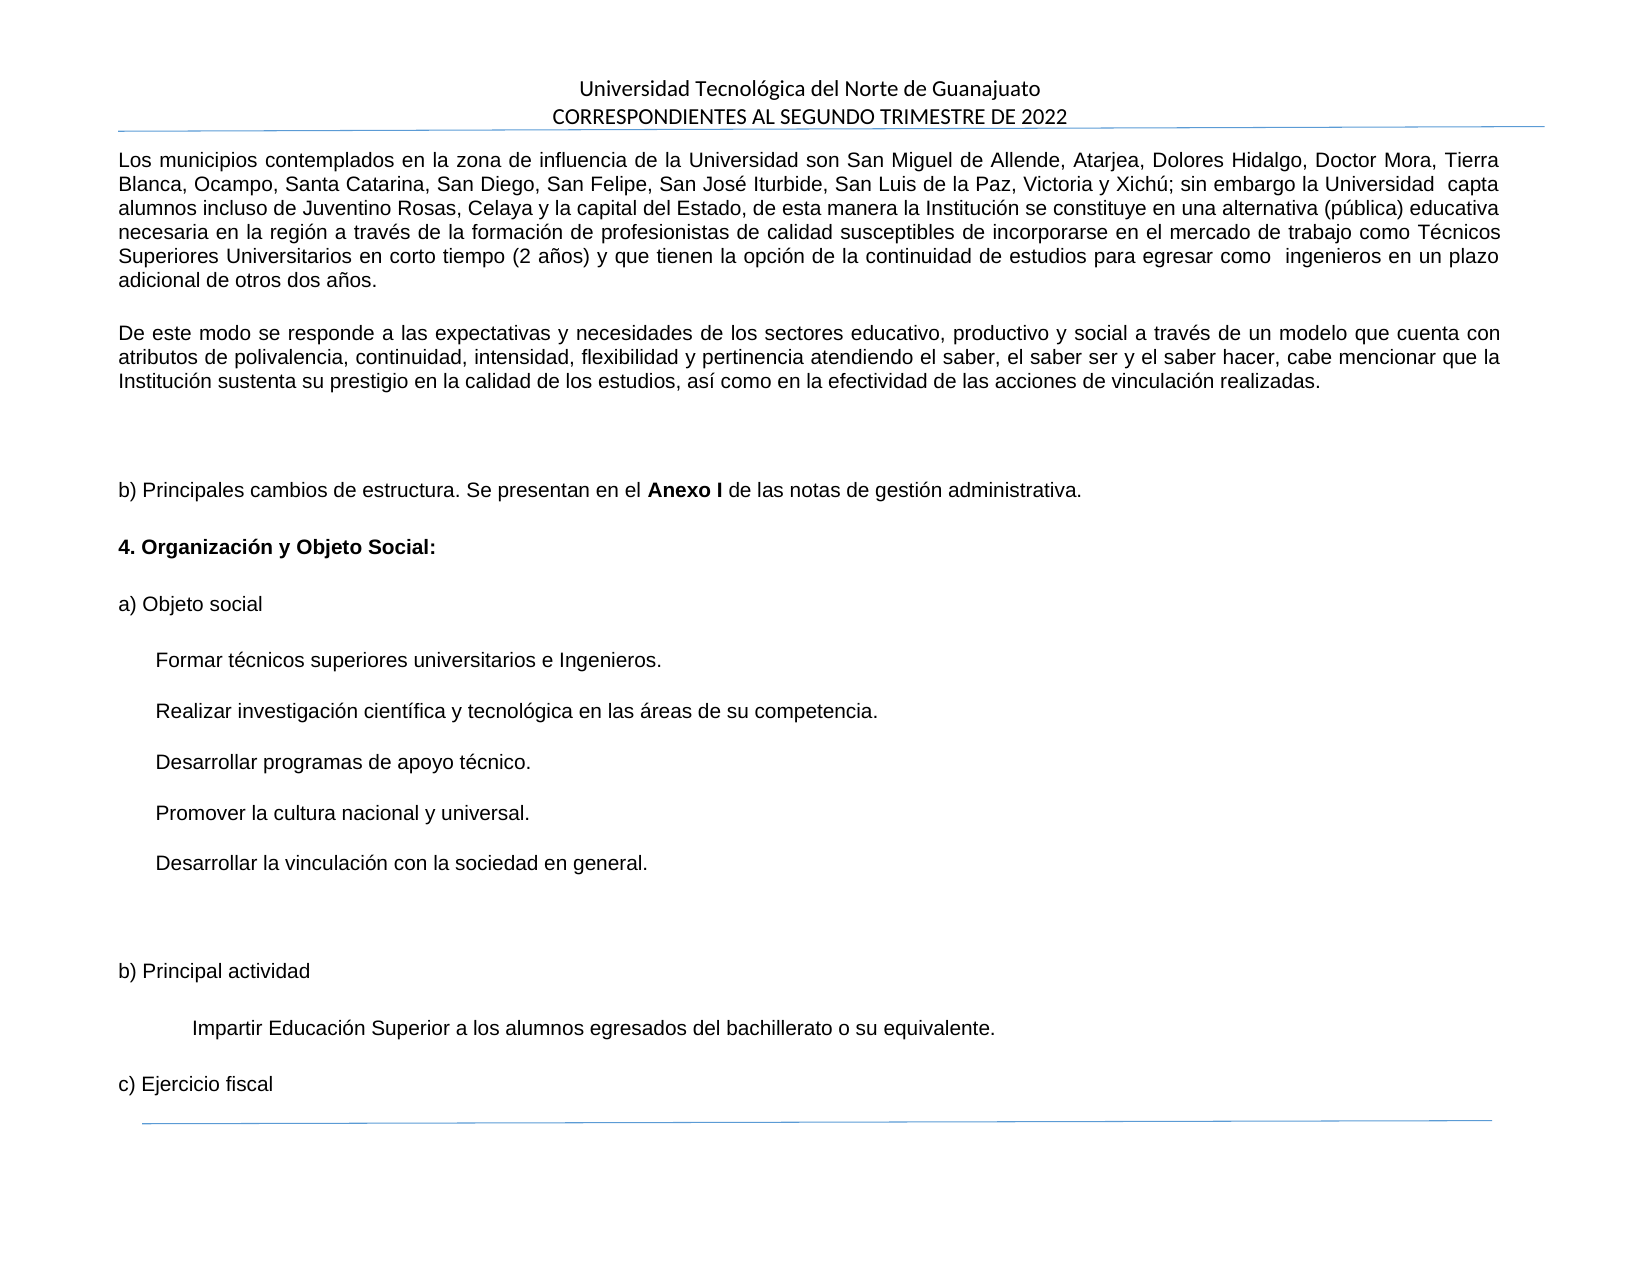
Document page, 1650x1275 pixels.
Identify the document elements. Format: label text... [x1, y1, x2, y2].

text b) Principal actividad [118, 959, 1502, 983]
text b) Principales cambios de estructura. Se presentan en el Anexo I de las notas de gestión administrativa. [118, 478, 1502, 502]
text c) Ejercicio fiscal [118, 1072, 1502, 1096]
text Los municipios contemplados en la zona de influencia de la Universidad son San Miguel de Allende, Atarjea, Dolores Hidalgo, Doctor Mora, Tierra Blanca, Ocampo, Santa Catarina, San Diego, San Felipe, San José Iturbide, San Luis de la Paz, Victoria y Xichú; sin embargo la Universidad capta alumnos incluso de Juventino Rosas, Celaya y la capital del Estado, de esta manera la Institución se constituye en una alternativa (pública) educativa necesaria en la región a través de la formación de profesionistas de calidad susceptibles de incorporarse en el mercado de trabajo como Técnicos Superiores Universitarios en corto tiempo (2 años) y que tienen la opción de la continuidad de estudios para egresar como ingenieros en un plazo adicional de otros dos años. [118, 148, 1502, 291]
text a) Objeto social [118, 592, 1502, 616]
text Desarrollar programas de apoyo técnico. [155, 750, 1502, 774]
text Formar técnicos superiores universitarios e Ingenieros. [155, 648, 1502, 672]
text Realizar investigación científica y tecnológica en las áreas de su competencia. [155, 699, 1502, 723]
text Desarrollar la vinculación con la sociedad en general. [155, 851, 1502, 875]
text 4. Organización y Objeto Social: [118, 535, 1502, 559]
text Impartir Educación Superior a los alumnos egresados del bachillerato o su equivalente. [118, 1015, 1502, 1039]
text De este modo se responde a las expectativas y necesidades de los sectores educativo, productivo y social a través de un modelo que cuenta con atributos de polivalencia, continuidad, intensidad, flexibilidad y pertinencia atendiendo el saber, el saber ser y el saber hacer, cabe mencionar que la Institución sustenta su prestigio en la calidad de los estudios, así como en la efectividad de las acciones de vinculación realizadas. [118, 321, 1502, 392]
text Promover la cultura nacional y universal. [155, 801, 1502, 824]
